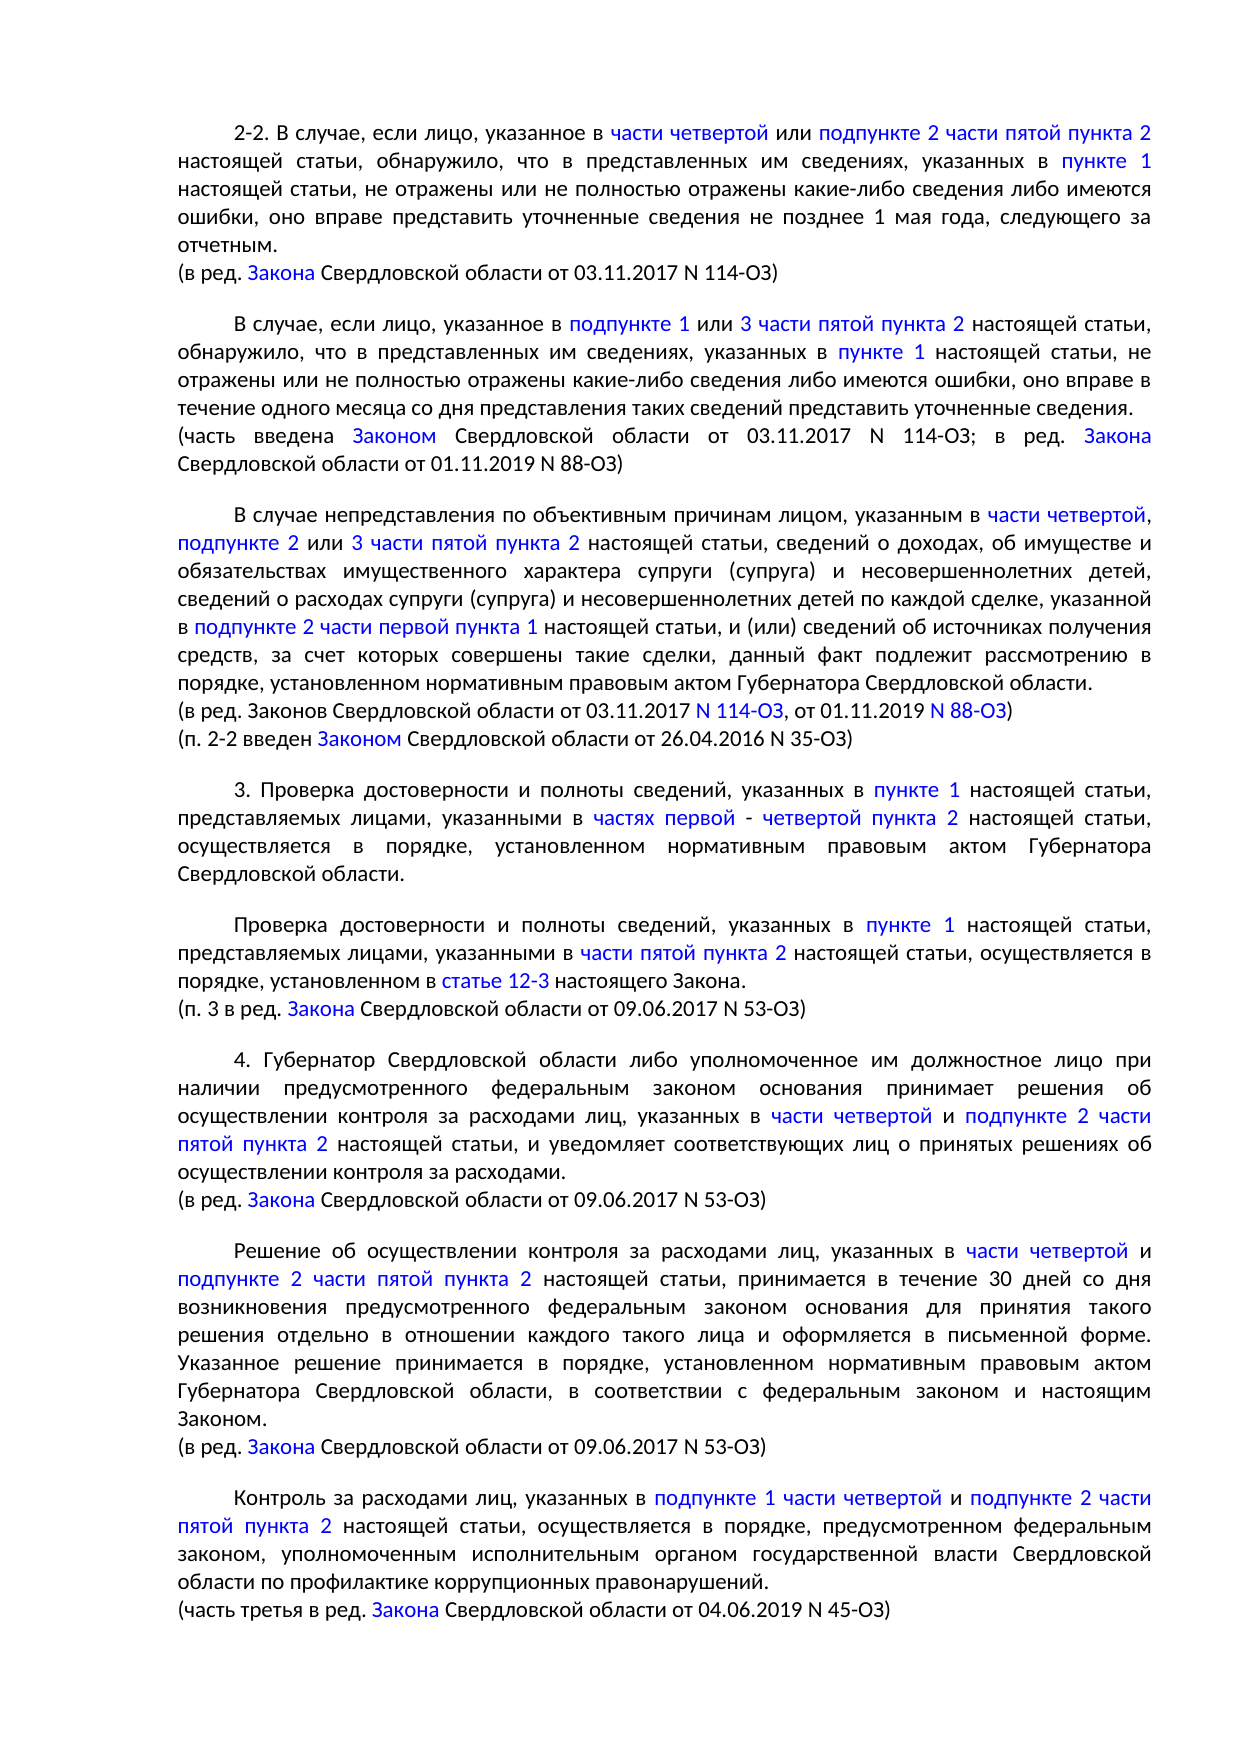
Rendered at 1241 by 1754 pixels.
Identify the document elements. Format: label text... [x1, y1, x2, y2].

text 3. Проверка достоверности и полноты сведений, указанных в пункте 1 настоящей статьи, представляемых лицами, указанными в частях первой - четвертой пункта 2 настоящей статьи, осуществляется в порядке, установленном нормативным правовым актом Губернатора Свердловской области. [177, 775, 1152, 887]
text (в ред. Закона Свердловской области от 09.06.2017 N 53-ОЗ) [177, 1185, 1152, 1213]
text (в ред. Закона Свердловской области от 03.11.2017 N 114-ОЗ) [177, 258, 1152, 286]
text Решение об осуществлении контроля за расходами лиц, указанных в части четвертой и подпункте 2 части пятой пункта 2 настоящей статьи, принимается в течение 30 дней со дня возникновения предусмотренного федеральным законом основания для принятия такого решения отдельно в отношении каждого такого лица и оформляется в письменной форме. Указанное решение принимается в порядке, установленном нормативным правовым актом Губернатора Свердловской области, в соответствии с федеральным законом и настоящим Законом. [177, 1236, 1152, 1432]
text (часть введена Законом Свердловской области от 03.11.2017 N 114-ОЗ; в ред. Закона Свердловской области от 01.11.2019 N 88-ОЗ) [177, 421, 1152, 477]
text В случае непредставления по объективным причинам лицом, указанным в части четвертой, подпункте 2 или 3 части пятой пункта 2 настоящей статьи, сведений о доходах, об имуществе и обязательствах имущественного характера супруги (супруга) и несовершеннолетних детей, сведений о расходах супруги (супруга) и несовершеннолетних детей по каждой сделке, указанной в подпункте 2 части первой пункта 1 настоящей статьи, и (или) сведений об источниках получения средств, за счет которых совершены такие сделки, данный факт подлежит рассмотрению в порядке, установленном нормативным правовым актом Губернатора Свердловской области. [177, 500, 1152, 696]
text (п. 3 в ред. Закона Свердловской области от 09.06.2017 N 53-ОЗ) [177, 994, 1152, 1022]
text (п. 2-2 введен Законом Свердловской области от 26.04.2016 N 35-ОЗ) [177, 724, 1152, 752]
text Контроль за расходами лиц, указанных в подпункте 1 части четвертой и подпункте 2 части пятой пункта 2 настоящей статьи, осуществляется в порядке, предусмотренном федеральным законом, уполномоченным исполнительным органом государственной власти Свердловской области по профилактике коррупционных правонарушений. [177, 1483, 1152, 1596]
text Проверка достоверности и полноты сведений, указанных в пункте 1 настоящей статьи, представляемых лицами, указанными в части пятой пункта 2 настоящей статьи, осуществляется в порядке, установленном в статье 12-3 настоящего Закона. [177, 910, 1152, 994]
text 4. Губернатор Свердловской области либо уполномоченное им должностное лицо при наличии предусмотренного федеральным законом основания принимает решения об осуществлении контроля за расходами лиц, указанных в части четвертой и подпункте 2 части пятой пункта 2 настоящей статьи, и уведомляет соответствующих лиц о принятых решениях об осуществлении контроля за расходами. [177, 1045, 1152, 1185]
text 2-2. В случае, если лицо, указанное в части четвертой или подпункте 2 части пятой пункта 2 настоящей статьи, обнаружило, что в представленных им сведениях, указанных в пункте 1 настоящей статьи, не отражены или не полностью отражены какие-либо сведения либо имеются ошибки, оно вправе представить уточненные сведения не позднее 1 мая года, следующего за отчетным. [177, 118, 1152, 258]
text (часть третья в ред. Закона Свердловской области от 04.06.2019 N 45-ОЗ) [177, 1596, 1152, 1623]
text (в ред. Законов Свердловской области от 03.11.2017 N 114-ОЗ, от 01.11.2019 N 88-ОЗ) [177, 696, 1152, 724]
text (в ред. Закона Свердловской области от 09.06.2017 N 53-ОЗ) [177, 1432, 1152, 1461]
text В случае, если лицо, указанное в подпункте 1 или 3 части пятой пункта 2 настоящей статьи, обнаружило, что в представленных им сведениях, указанных в пункте 1 настоящей статьи, не отражены или не полностью отражены какие-либо сведения либо имеются ошибки, оно вправе в течение одного месяца со дня представления таких сведений представить уточненные сведения. [177, 309, 1152, 421]
